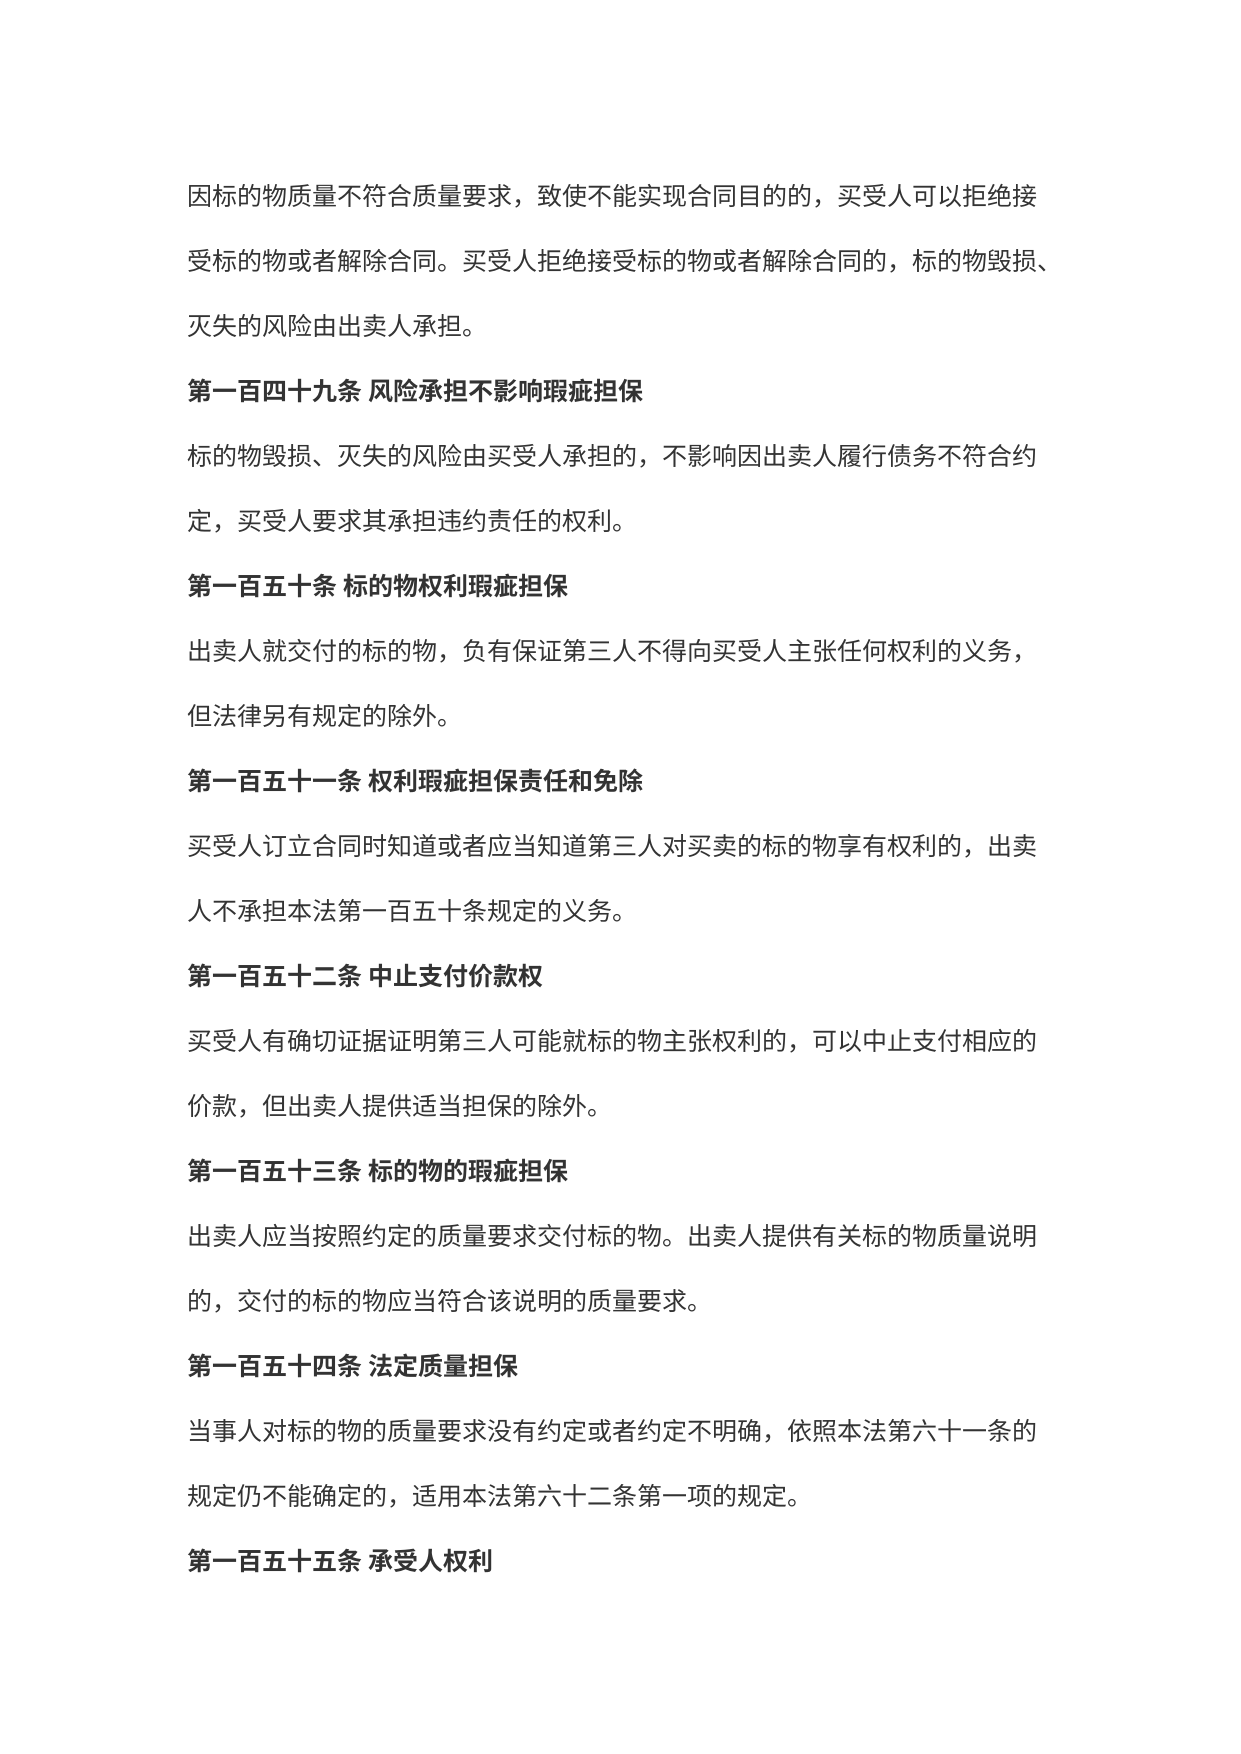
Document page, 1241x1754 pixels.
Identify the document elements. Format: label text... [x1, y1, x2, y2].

text 标的物毁损、灭失的风险由买受人承担的，不影响因出卖人履行债务不符合约定，买受人要求其承担违约责任的权利。 [187, 422, 1053, 552]
text 第一百五十三条 标的物的瑕疵担保 [187, 1137, 1053, 1202]
text 第一百五十一条 权利瑕疵担保责任和免除 [187, 747, 1053, 812]
text 第一百四十九条 风险承担不影响瑕疵担保 [187, 357, 1053, 422]
text 买受人订立合同时知道或者应当知道第三人对买卖的标的物享有权利的，出卖人不承担本法第一百五十条规定的义务。 [187, 812, 1053, 942]
text 因标的物质量不符合质量要求，致使不能实现合同目的的，买受人可以拒绝接受标的物或者解除合同。买受人拒绝接受标的物或者解除合同的，标的物毁损、灭失的风险由出卖人承担。 [187, 162, 1053, 357]
text 第一百五十五条 承受人权利 [187, 1527, 1053, 1592]
text 买受人有确切证据证明第三人可能就标的物主张权利的，可以中止支付相应的价款，但出卖人提供适当担保的除外。 [187, 1007, 1053, 1137]
text 第一百五十二条 中止支付价款权 [187, 942, 1053, 1007]
text 第一百五十条 标的物权利瑕疵担保 [187, 552, 1053, 617]
text 出卖人就交付的标的物，负有保证第三人不得向买受人主张任何权利的义务，但法律另有规定的除外。 [187, 617, 1053, 747]
text 第一百五十四条 法定质量担保 [187, 1332, 1053, 1397]
text 出卖人应当按照约定的质量要求交付标的物。出卖人提供有关标的物质量说明的，交付的标的物应当符合该说明的质量要求。 [187, 1202, 1053, 1332]
text 当事人对标的物的质量要求没有约定或者约定不明确，依照本法第六十一条的规定仍不能确定的，适用本法第六十二条第一项的规定。 [187, 1397, 1053, 1527]
